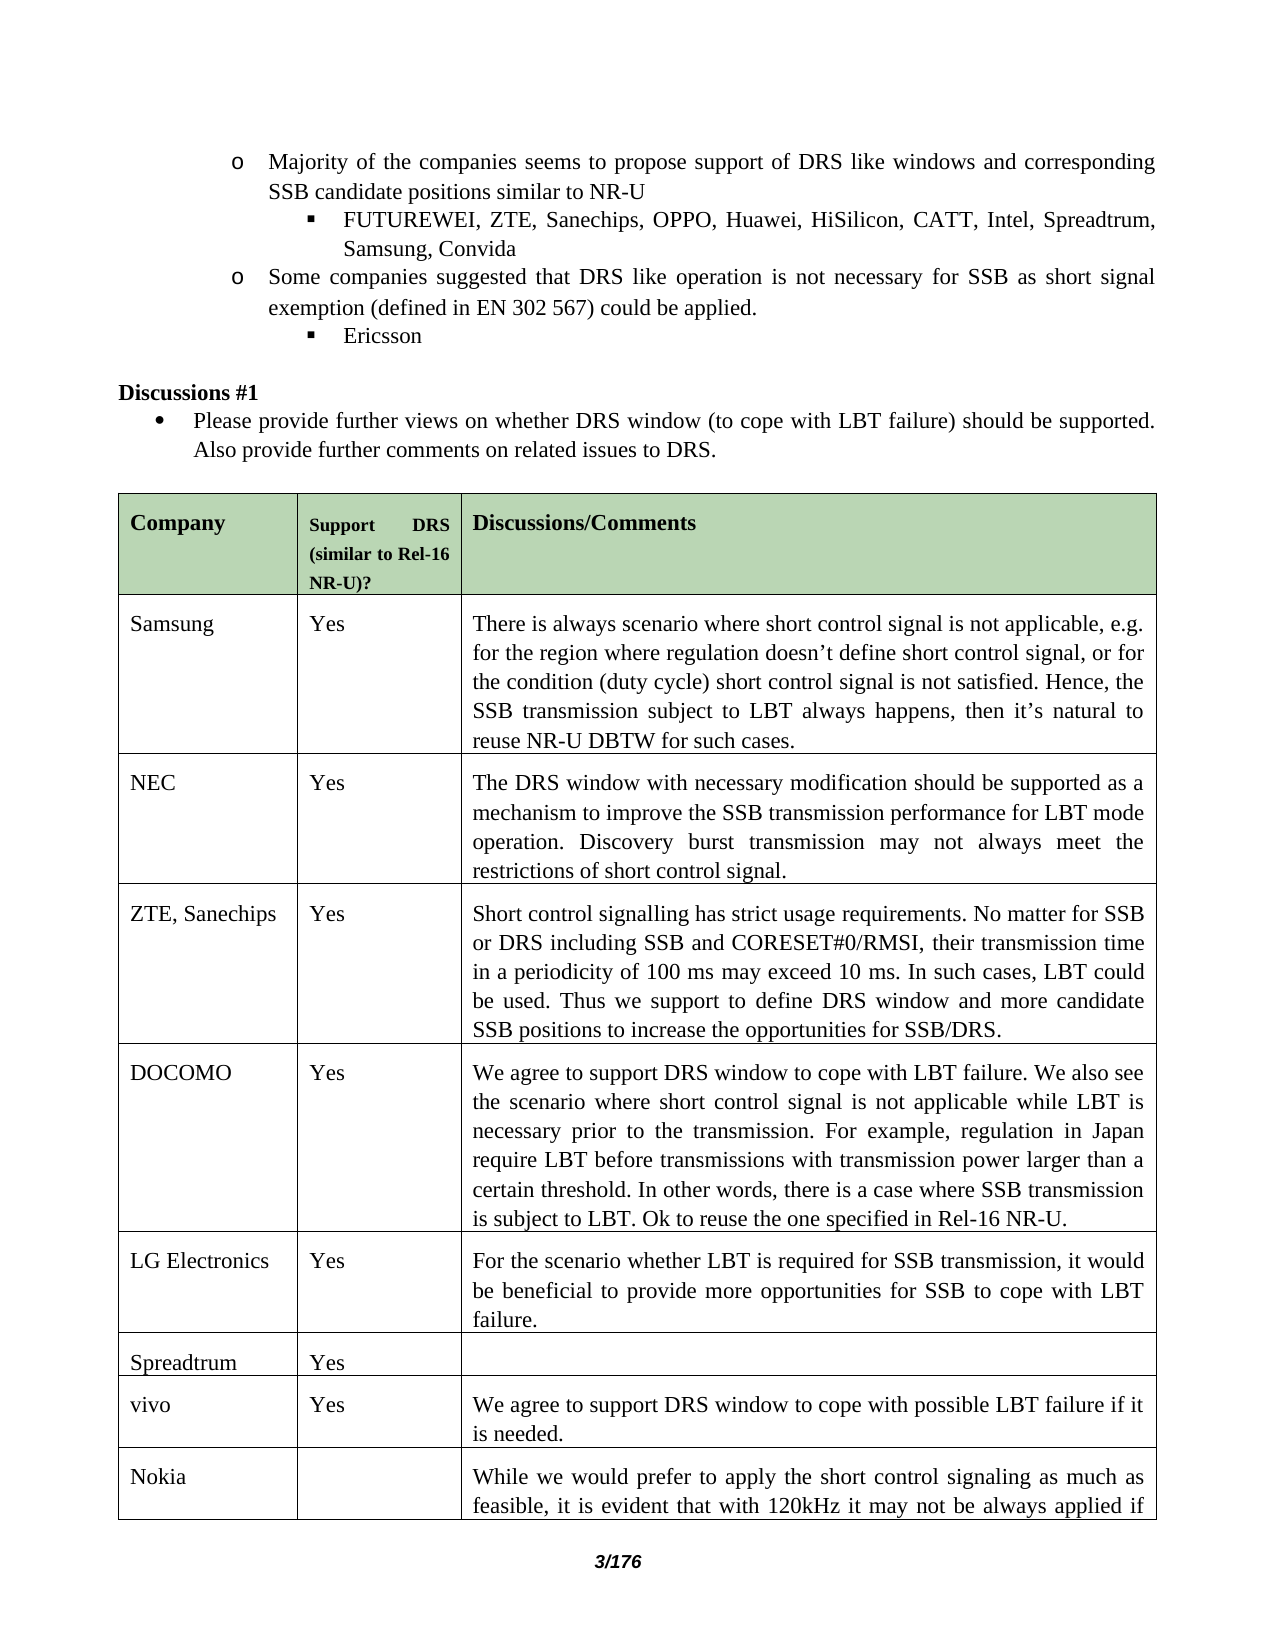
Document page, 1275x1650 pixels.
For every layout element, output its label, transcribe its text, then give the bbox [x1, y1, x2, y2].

table_cell We agree to support DRS window to cope with possible LBT failure if it is needed. [462, 1376, 1156, 1447]
table_cell Spreadtrum [119, 1333, 297, 1375]
table_header Discussions/Comments [462, 494, 1156, 594]
table_cell We agree to support DRS window to cope with LBT failure. We also see the scenario where short control signal is not applicable while LBT is necessary prior to the transmission. For example, regulation in Japan require LBT before transmissions with transmission power larger than a certain threshold. In other words, there is a case where SSB transmission is subject to LBT. Ok to reuse the one specified in Rel-16 NR-U. [462, 1044, 1156, 1231]
list FUTUREWEI, ZTE, Sanechips, OPPO, Huawei, HiSilicon, CATT, Intel, Spreadtrum, Samsung, Convida [306, 206, 1157, 261]
list Please provide further views on whether DRS window (to cope with LBT failure) should be supported. Also provide further comments on related issues to DRS. [156, 407, 1157, 462]
list Majority of the companies seems to propose support of DRS like windows and corresponding SSB candidate positions similar to NR-U [231, 148, 1157, 204]
table_cell The DRS window with necessary modification should be supported as a mechanism to improve the SSB transmission performance for LBT mode operation. Discovery burst transmission may not always meet the restrictions of short control signal. [462, 754, 1156, 883]
table_cell Yes [298, 884, 461, 1043]
table_cell Yes [298, 1044, 461, 1231]
table_cell Yes [298, 1232, 461, 1332]
table_cell Yes [298, 1376, 461, 1447]
table_header Support DRS (similar to Rel-16 NR-U)? [298, 494, 461, 594]
list Ericsson [306, 322, 1157, 348]
table_cell Short control signalling has strict usage requirements. No matter for SSB or DRS including SSB and CORESET#0/RMSI, their transmission time in a periodicity of 100 ms may exceed 10 ms. In such cases, LBT could be used. Thus we support to define DRS window and more candidate SSB positions to increase the opportunities for SSB/DRS. [462, 884, 1156, 1043]
table_cell LG Electronics [119, 1232, 297, 1332]
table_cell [462, 1448, 1156, 1519]
text Discussions #1 [118, 379, 1157, 405]
table_cell There is always scenario where short control signal is not applicable, e.g. for the region where regulation doesn’t define short control signal, or for the condition (duty cycle) short control signal is not satisfied. Hence, the SSB transmission subject to LBT always happens, then it’s natural to reuse NR-U DBTW for such cases. [462, 595, 1156, 753]
table_cell vivo [119, 1376, 297, 1447]
table_cell Samsung [119, 595, 297, 753]
table_cell [298, 1448, 461, 1519]
table_cell For the scenario whether LBT is required for SSB transmission, it would be beneficial to provide more opportunities for SSB to cope with LBT failure. [462, 1232, 1156, 1332]
table_cell DOCOMO [119, 1044, 297, 1231]
table_cell NEC [119, 754, 297, 883]
table_cell Yes [298, 1333, 461, 1375]
table_cell Yes [298, 754, 461, 883]
table_cell Yes [298, 595, 461, 753]
table_header Company [119, 494, 297, 594]
table_cell Nokia [119, 1448, 297, 1519]
table_cell ZTE, Sanechips [119, 884, 297, 1043]
list Some companies suggested that DRS like operation is not necessary for SSB as short signal exemption (defined in EN 302 567) could be applied. [231, 263, 1157, 320]
table_cell [462, 1333, 1156, 1375]
